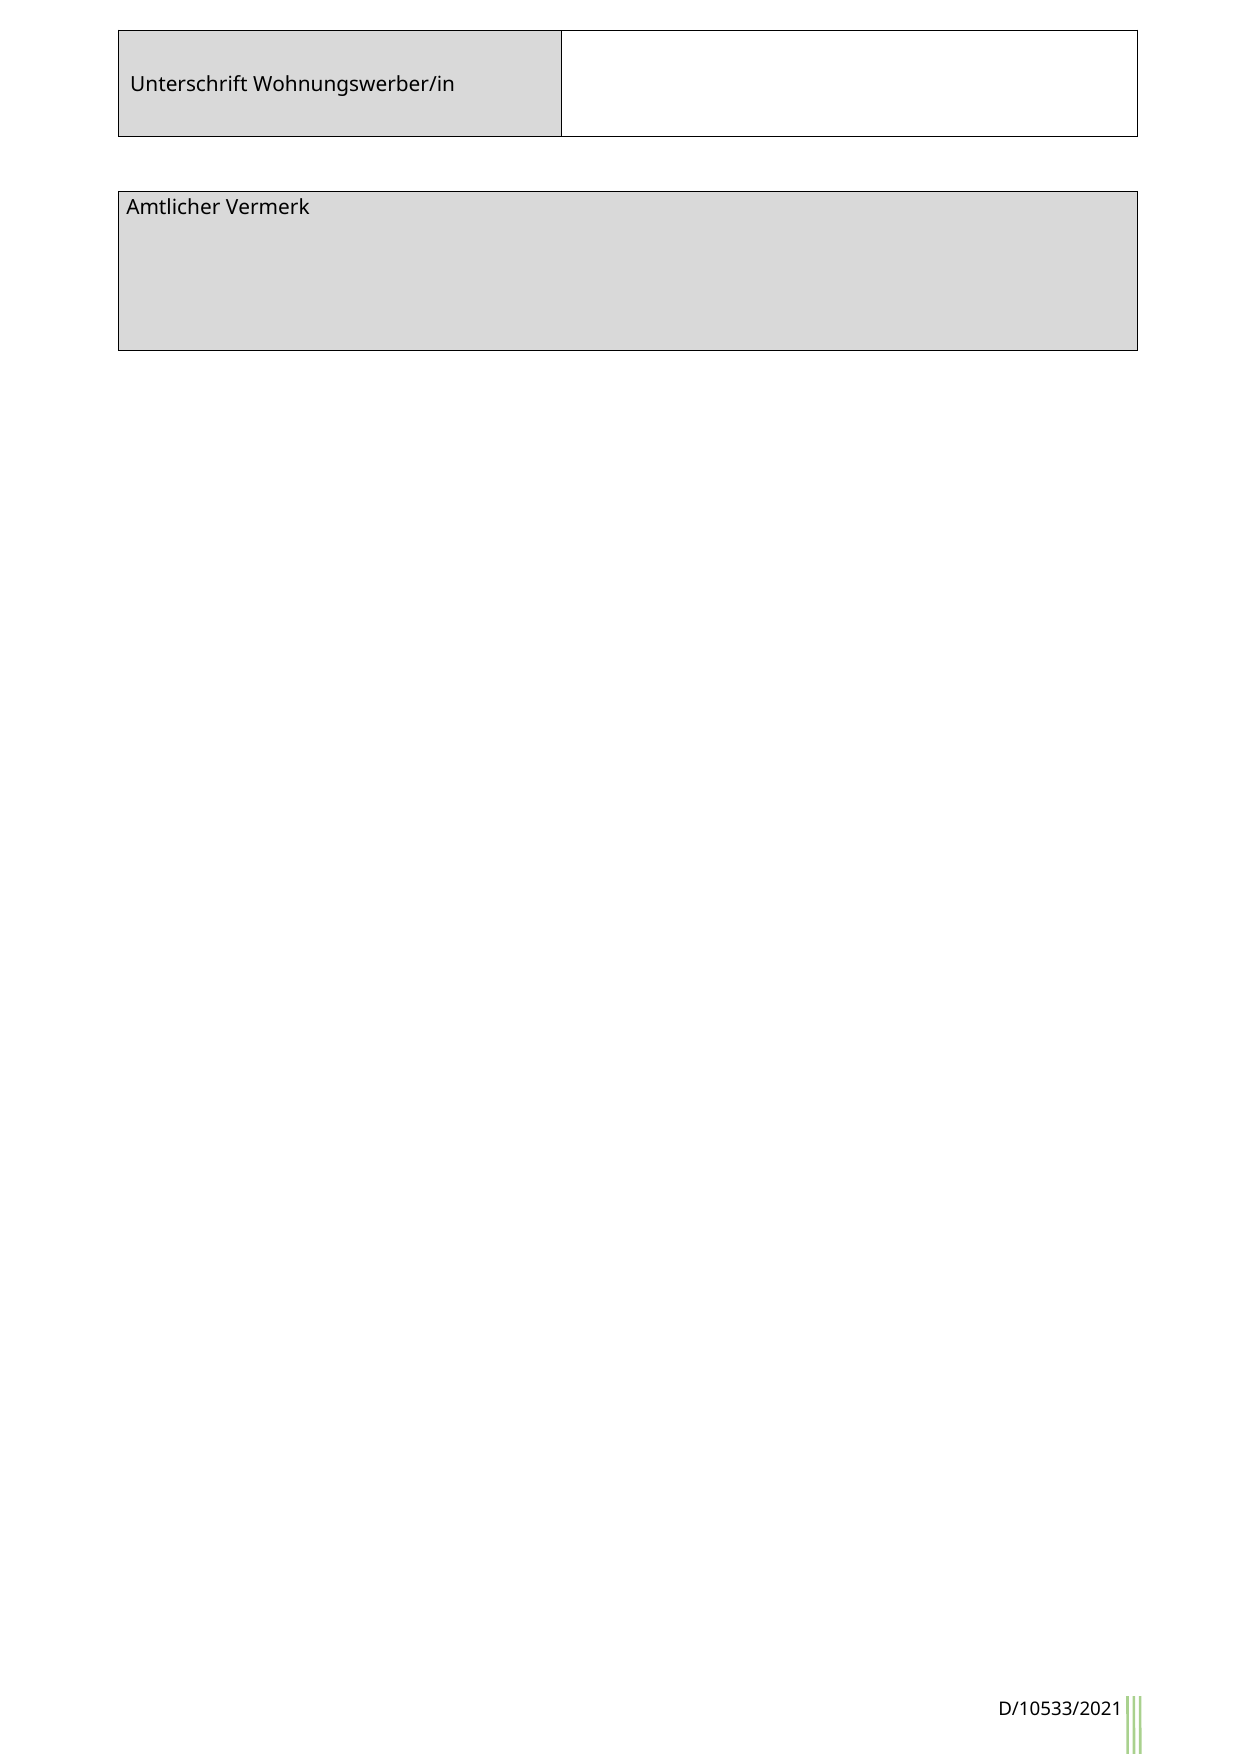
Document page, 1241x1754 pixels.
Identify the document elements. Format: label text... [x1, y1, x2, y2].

table_header Unterschrift Wohnungswerber/in [119, 31, 561, 136]
table_header [562, 31, 1137, 136]
table_header Amtlicher Vermerk [119, 192, 1137, 350]
